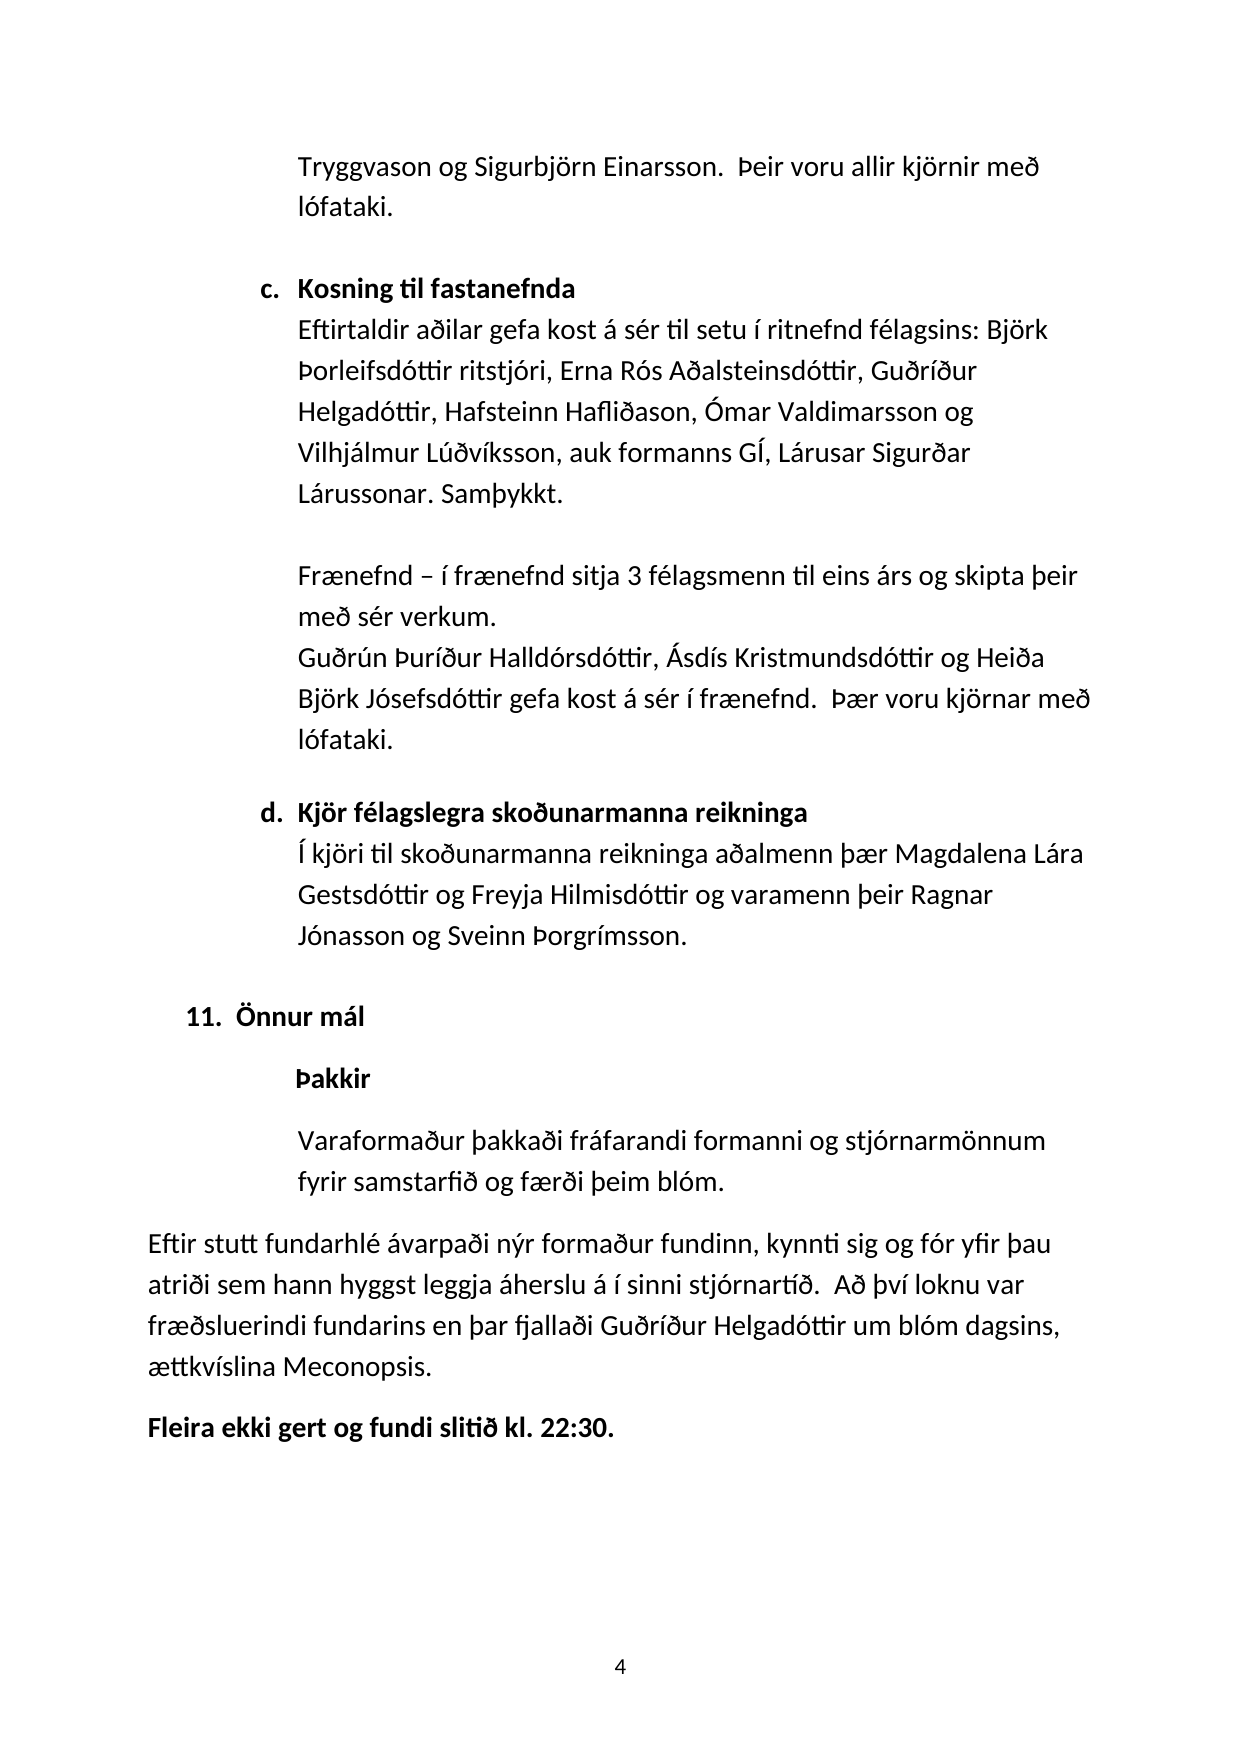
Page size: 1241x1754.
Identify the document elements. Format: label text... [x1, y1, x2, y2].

list Önnur mál [185, 998, 1093, 1034]
list Í kjöri til skoðunarmanna reikninga aðalmenn þær Magdalena Lára Gestsdóttir og Freyja Hilmisdóttir og varamenn þeir Ragnar Jónasson og Sveinn Þorgrímsson. [298, 835, 1093, 952]
list Eftirtaldir aðilar gefa kost á sér til setu í ritnefnd félagsins: Björk Þorleifsdóttir ritstjóri, Erna Rós Aðalsteinsdóttir, Guðríður Helgadóttir, Hafsteinn Hafliðason, Ómar Valdimarsson og Vilhjálmur Lúðvíksson, auk formanns GÍ, Lárusar Sigurðar Lárussonar. Samþykkt. [298, 311, 1093, 511]
text Eftir stutt fundarhlé ávarpaði nýr formaður fundinn, kynnti sig og fór yfir þau atriði sem hann hyggst leggja áherslu á í sinni stjórnartíð. Að því loknu var fræðsluerindi fundarins en þar fjallaði Guðríður Helgadóttir um blóm dagsins, ættkvíslina Meconopsis. [148, 1225, 1093, 1383]
list Frænefnd – í frænefnd sitja 3 félagsmenn til eins árs og skipta þeir með sér verkum. [298, 557, 1093, 633]
list Varaformaður þakkaði fráfarandi formanni og stjórnarmönnum fyrir samstarfið og færði þeim blóm. [298, 1122, 1093, 1199]
text Þakkir [221, 1060, 1093, 1096]
list Kjör félagslegra skoðunarmanna reikninga [260, 794, 1093, 829]
list Guðrún Þuríður Halldórsdóttir, Ásdís Kristmundsdóttir og Heiða Björk Jósefsdóttir gefa kost á sér í frænefnd. Þær voru kjörnar með lófataki. [298, 639, 1093, 756]
text Fleira ekki gert og fundi slitið kl. 22:30. [148, 1409, 1093, 1445]
list Kosning til fastanefnda [260, 270, 1093, 306]
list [298, 148, 1093, 224]
